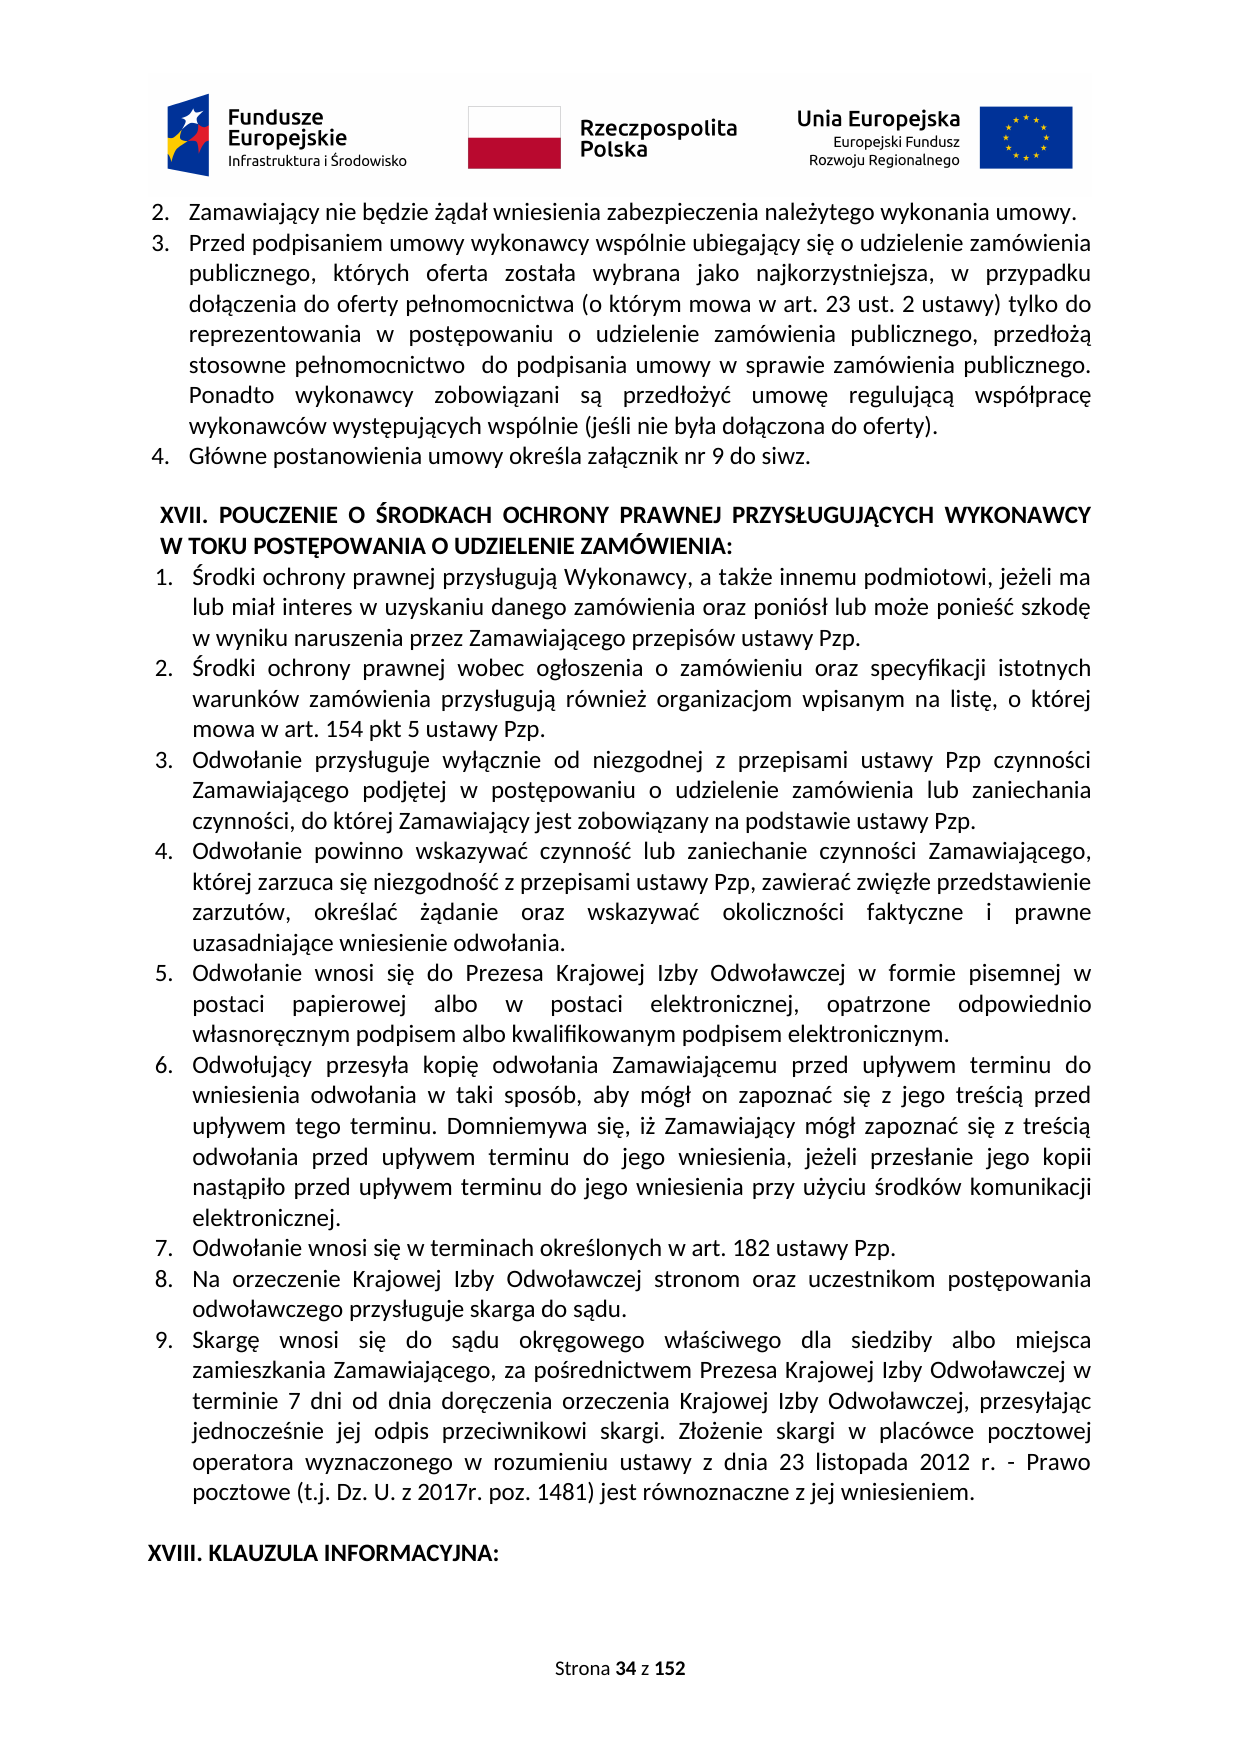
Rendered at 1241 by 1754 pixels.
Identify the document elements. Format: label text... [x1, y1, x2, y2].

list Zamawiający nie będzie żądał wniesienia zabezpieczenia należytego wykonania umowy. [151, 197, 1093, 227]
picture [147, 73, 1093, 197]
list Przed podpisaniem umowy wykonawcy wspólnie ubiegający się o udzielenie zamówienia publicznego, których oferta została wybrana jako najkorzystniejsza, w przypadku dołączenia do oferty pełnomocnictwa (o którym mowa w art. 23 ust. 2 ustawy) tylko do reprezentowania w postępowaniu o udzielenie zamówienia publicznego, przedłożą stosowne pełnomocnictwo do podpisania umowy w sprawie zamówienia publicznego. Ponadto wykonawcy zobowiązani są przedłożyć umowę regulującą współpracę wykonawców występujących wspólnie (jeśli nie była dołączona do oferty). [151, 227, 1093, 440]
list Skargę wnosi się do sądu okręgowego właściwego dla siedziby albo miejsca zamieszkania Zamawiającego, za pośrednictwem Prezesa Krajowej Izby Odwoławczej w terminie 7 dni od dnia doręczenia orzeczenia Krajowej Izby Odwoławczej, przesyłając jednocześnie jej odpis przeciwnikowi skargi. Złożenie skargi w placówce pocztowej operatora wyznaczonego w rozumieniu ustawy z dnia 23 listopada 2012 r. - Prawo pocztowe (t.j. Dz. U. z 2017r. poz. 1481) jest równoznaczne z jej wniesieniem. [154, 1324, 1093, 1507]
list Odwołujący przesyła kopię odwołania Zamawiającemu przed upływem terminu do wniesienia odwołania w taki sposób, aby mógł on zapoznać się z jego treścią przed upływem tego terminu. Domniemywa się, iż Zamawiający mógł zapoznać się z treścią odwołania przed upływem terminu do jego wniesienia, jeżeli przesłanie jego kopii nastąpiło przed upływem terminu do jego wniesienia przy użyciu środków komunikacji elektronicznej. [154, 1049, 1093, 1232]
text XVIII. KLAUZULA INFORMACYJNA: [148, 1537, 1107, 1568]
list Odwołanie powinno wskazywać czynność lub zaniechanie czynności Zamawiającego, której zarzuca się niezgodność z przepisami ustawy Pzp, zawierać zwięzłe przedstawienie zarzutów, określać żądanie oraz wskazywać okoliczności faktyczne i prawne uzasadniające wniesienie odwołania. [154, 835, 1093, 957]
list Odwołanie wnosi się w terminach określonych w art. 182 ustawy Pzp. [154, 1232, 1093, 1263]
list Główne postanowienia umowy określa załącznik nr 9 do siwz. [151, 440, 1093, 471]
list Odwołanie przysługuje wyłącznie od niezgodnej z przepisami ustawy Pzp czynności Zamawiającego podjętej w postępowaniu o udzielenie zamówienia lub zaniechania czynności, do której Zamawiający jest zobowiązany na podstawie ustawy Pzp. [154, 744, 1093, 835]
list Środki ochrony prawnej przysługują Wykonawcy, a także innemu podmiotowi, jeżeli ma lub miał interes w uzyskaniu danego zamówienia oraz poniósł lub może ponieść szkodę w wyniku naruszenia przez Zamawiającego przepisów ustawy Pzp. [154, 561, 1093, 652]
list Środki ochrony prawnej wobec ogłoszenia o zamówieniu oraz specyfikacji istotnych warunków zamówienia przysługują również organizacjom wpisanym na listę, o której mowa w art. 154 pkt 5 ustawy Pzp. [154, 652, 1093, 744]
list Odwołanie wnosi się do Prezesa Krajowej Izby Odwoławczej w formie pisemnej w postaci papierowej albo w postaci elektronicznej, opatrzone odpowiednio własnoręcznym podpisem albo kwalifikowanym podpisem elektronicznym. [154, 957, 1093, 1049]
list Na orzeczenie Krajowej Izby Odwoławczej stronom oraz uczestnikom postępowania odwoławczego przysługuje skarga do sądu. [154, 1263, 1093, 1324]
text XVII. POUCZENIE O ŚRODKACH OCHRONY PRAWNEJ PRZYSŁUGUJĄCYCH WYKONAWCY W TOKU POSTĘPOWANIA O UDZIELENIE ZAMÓWIENIA: [160, 500, 1093, 561]
